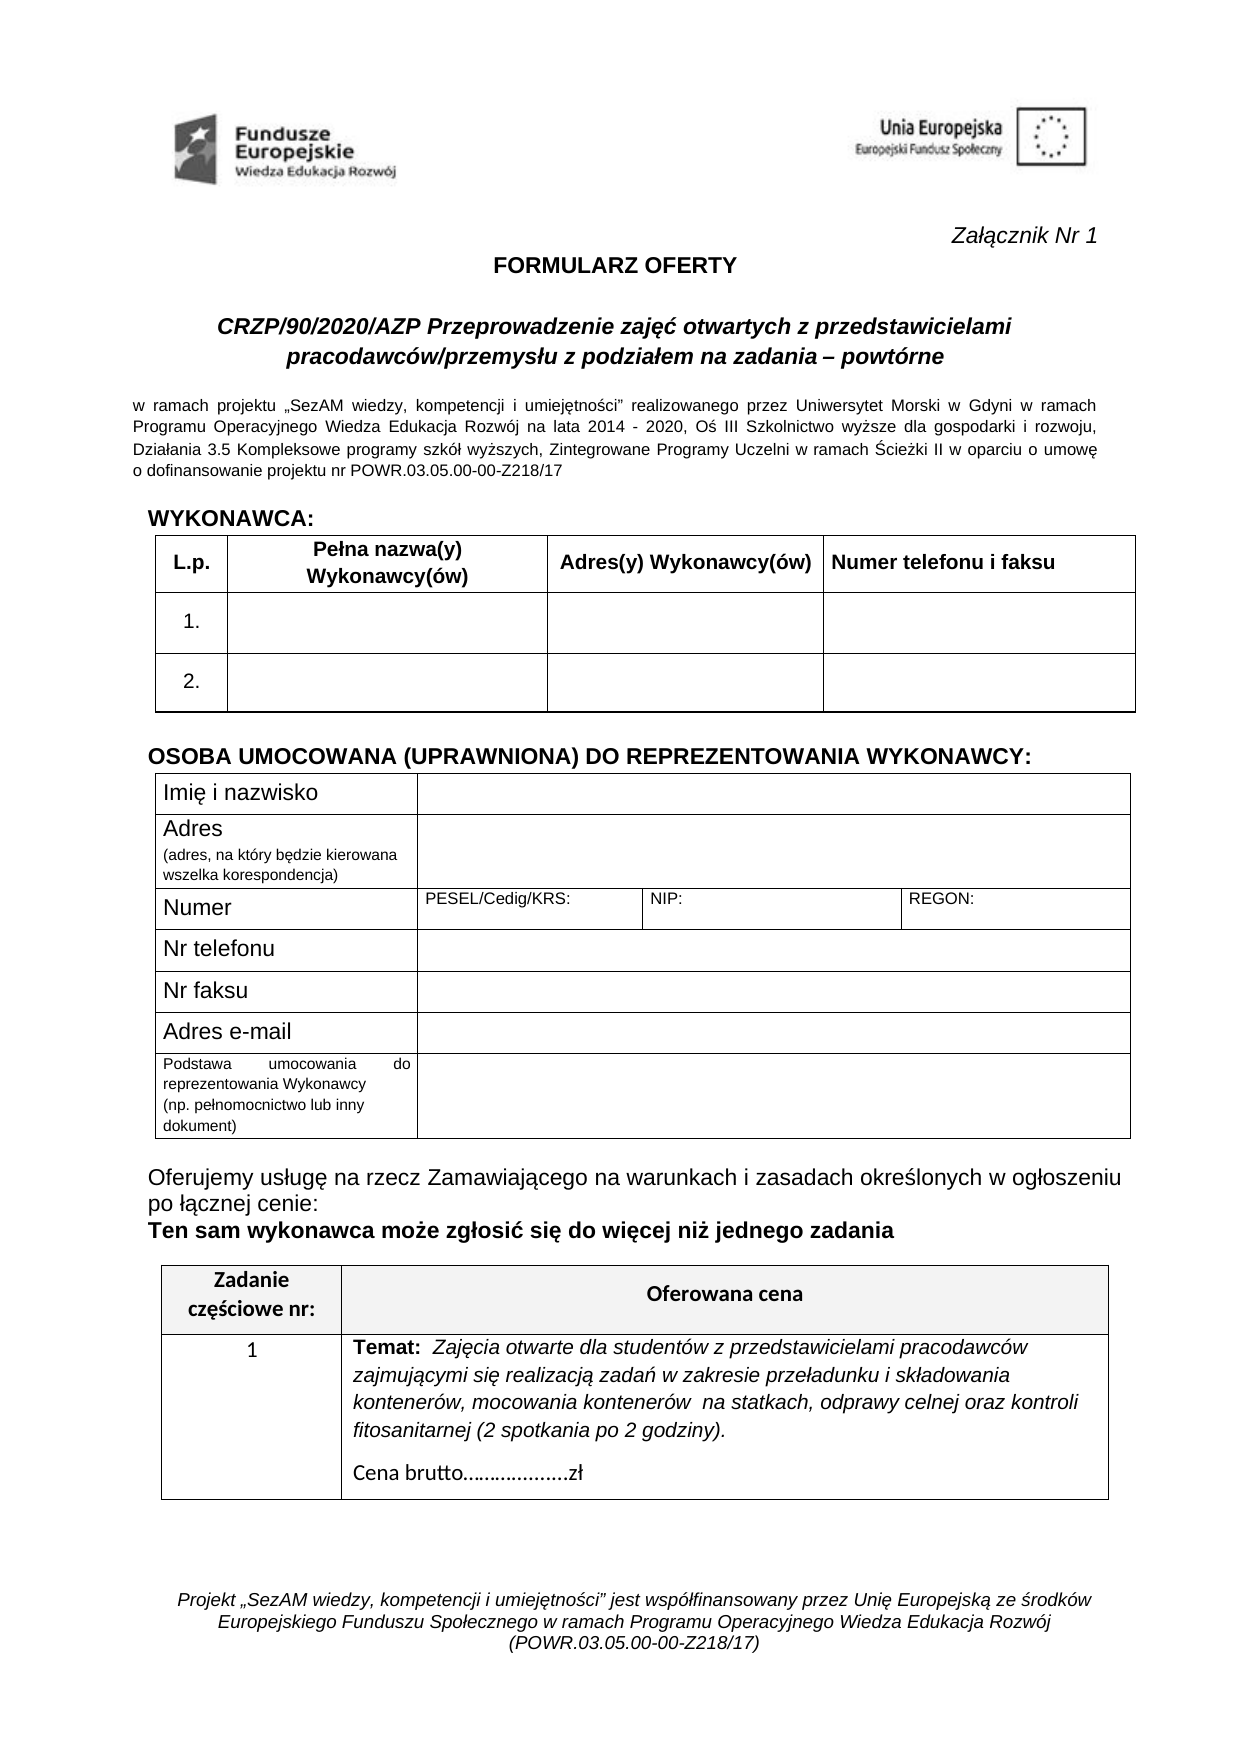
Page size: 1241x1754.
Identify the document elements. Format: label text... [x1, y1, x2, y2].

table_cell [418, 1013, 1130, 1053]
table_cell [824, 654, 1135, 711]
table_cell [418, 972, 1130, 1012]
table_cell 2. [156, 654, 227, 711]
table_cell Nr faksu [156, 972, 417, 1012]
table_cell REGON: [902, 889, 1130, 929]
text OSOBA UMOCOWANA (UPRAWNIONA) DO REPREZENTOWANIA WYKONAWCY: [148, 743, 1122, 769]
table_header Numer telefonu i faksu [824, 536, 1135, 592]
text Ten sam wykonawca może zgłosić się do więcej niż jednego zadania [148, 1217, 1122, 1243]
table_header L.p. [156, 536, 227, 592]
table_cell 1. [156, 593, 227, 653]
table_header Załącznik Nr 1 [125, 222, 1105, 252]
table_cell PESEL/Cedig/KRS: [418, 889, 642, 929]
table_cell 1 [162, 1335, 341, 1499]
table_cell FORMULARZ OFERTY CRZP/90/2020/AZP Przeprowadzenie zajęć otwartych z przedstawicielami pracodawców/przemysłu z podziałem na zadania – powtórne w ramach projektu „SezAM wiedzy, kompetencji i umiejętności” realizowanego przez Uniwersytet Morski w Gdyni w ramach Programu Operacyjnego Wiedza Edukacja Rozwój na lata 2014 - 2020, Oś III Szkolnictwo wyższe dla gospodarki i rozwoju, Działania 3.5 Kompleksowe programy szkół wyższych, Zintegrowane Programy Uczelni w ramach Ścieżki II w oparciu o umowę o dofinansowanie projektu nr POWR.03.05.00-00-Z218/17 [125, 253, 1105, 505]
table_header Adres(y) Wykonawcy(ów) [548, 536, 823, 592]
table_header Pełna nazwa(y) Wykonawcy(ów) [228, 536, 547, 592]
table_header Zadanie częściowe nr: [162, 1266, 341, 1334]
table_cell [418, 930, 1130, 971]
text Oferujemy usługę na rzecz Zamawiającego na warunkach i zasadach określonych w ogłoszeniu po łącznej cenie: [148, 1164, 1122, 1217]
table_cell Adres (adres, na który będzie kierowana wszelka korespondencja) [156, 815, 417, 888]
table_cell [228, 593, 547, 653]
table_cell Nr telefonu [156, 930, 417, 971]
table_cell [548, 654, 823, 711]
text WYKONAWCA: [148, 505, 1122, 532]
table_cell [228, 654, 547, 711]
table_cell [418, 815, 1130, 888]
table_cell NIP: [643, 889, 901, 929]
table_header Oferowana cena [342, 1266, 1108, 1334]
table_header Imię i nazwisko [156, 774, 417, 814]
table_cell [418, 1054, 1130, 1138]
table_cell Numer [156, 889, 417, 929]
table_cell [548, 593, 823, 653]
picture [147, 73, 1103, 223]
table_header [418, 774, 1130, 814]
table_cell [824, 593, 1135, 653]
table_cell Adres e-mail [156, 1013, 417, 1053]
table_cell Podstawa umocowania do reprezentowania Wykonawcy (np. pełnomocnictwo lub inny dokument) [156, 1054, 417, 1138]
